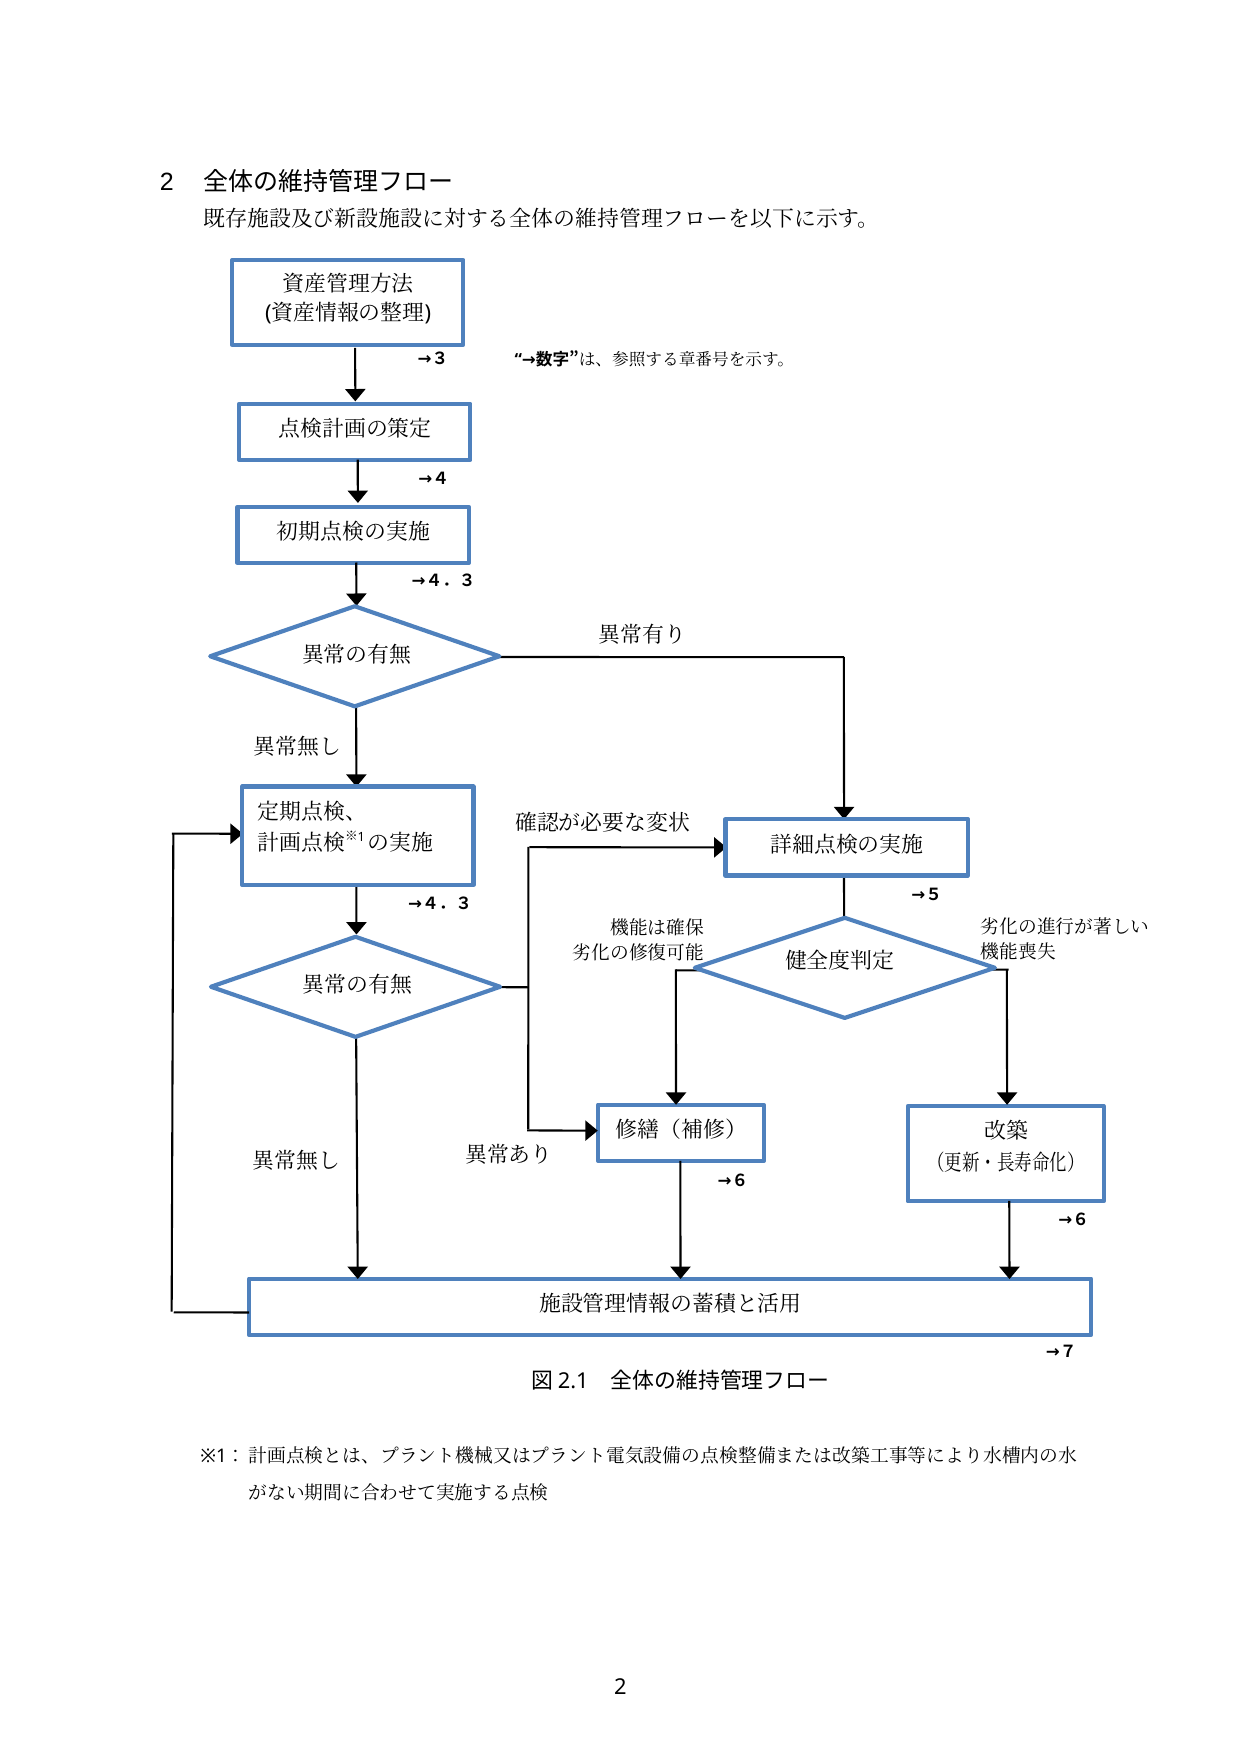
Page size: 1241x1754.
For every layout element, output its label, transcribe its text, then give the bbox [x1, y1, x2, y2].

text ※1： 計画点検とは、プラント機械又はプラント電気設備の点検整備または改築工事等により水槽内の水がない期間に合わせて実施する点検 [200, 1436, 1081, 1511]
text 図2.1 全体の維持管理フロー [159, 1361, 1081, 1398]
subtitle 全体の維持管理フロー [159, 161, 1081, 198]
text 既存施設及び新設施設に対する全体の維持管理フローを以下に示す。 [203, 198, 1081, 236]
